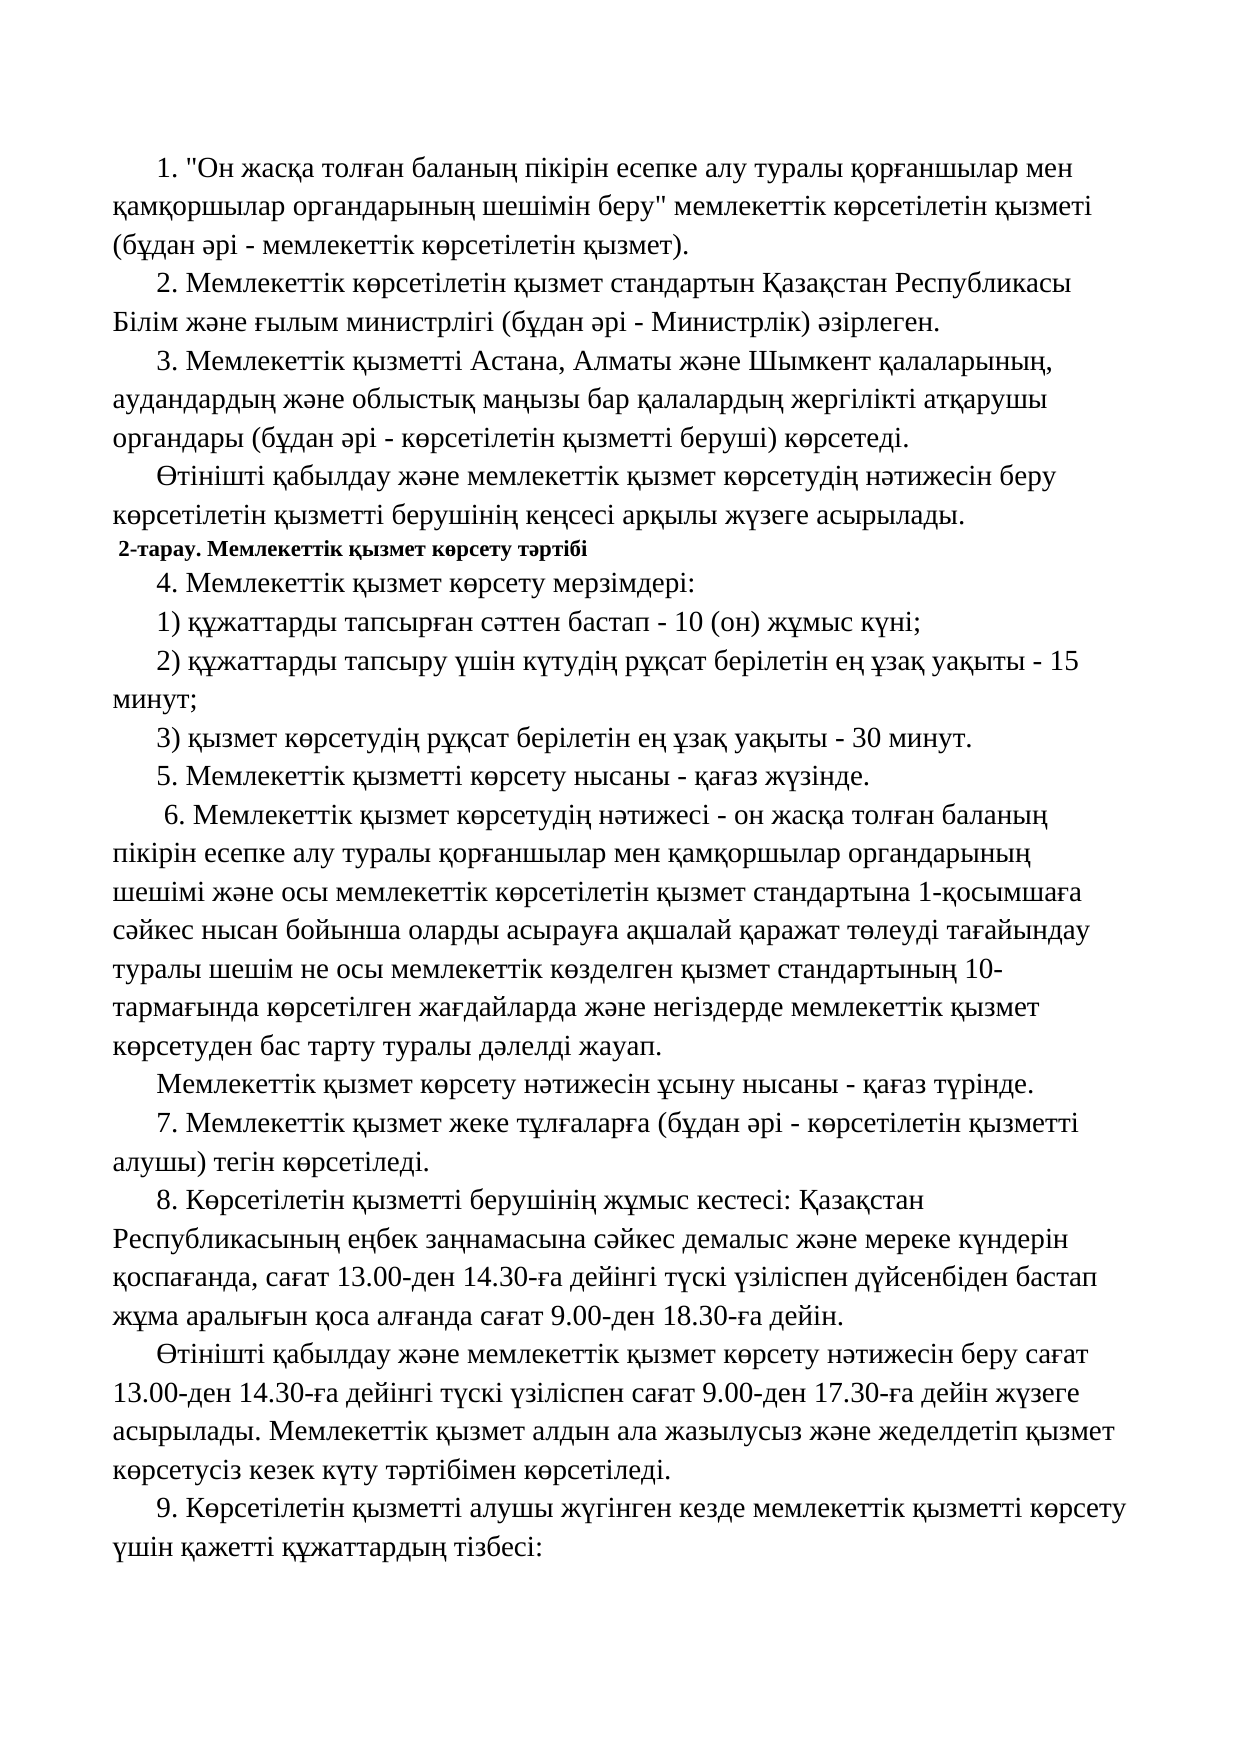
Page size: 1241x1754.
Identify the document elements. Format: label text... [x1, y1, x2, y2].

text 2) құжаттарды тапсыру үшін күтудің рұқсат берілетін ең ұзақ уақыты - 15 минут; [112, 643, 1128, 715]
text 3. Мемлекеттік қызметті Астана, Алматы және Шымкент қалаларының, аудандардың және облыстық маңызы бар қалалардың жергілікті атқарушы органдары (бұдан әрі - көрсетілетін қызметті беруші) көрсетеді. [112, 343, 1128, 453]
text 8. Көрсетілетін қызметті берушінің жұмыс кестесі: Қазақстан Республикасының еңбек заңнамасына сәйкес демалыс және мереке күндерін қоспағанда, сағат 13.00-ден 14.30-ға дейінгі түскі үзіліспен дүйсенбіден бастап жұма аралығын қоса алғанда сағат 9.00-ден 18.30-ға дейін. [112, 1182, 1128, 1331]
text 5. Мемлекеттік қызметті көрсету нысаны - қағаз жүзінде. [112, 758, 1128, 792]
text Өтінішті қабылдау және мемлекеттік қызмет көрсету нәтижесін беру сағат 13.00-ден 14.30-ға дейінгі түскі үзіліспен сағат 9.00-ден 17.30-ға дейін жүзеге асырылады. Мемлекеттік қызмет алдын ала жазылусыз және жеделдетіп қызмет көрсетусіз кезек күту тәртібімен көрсетіледі. [112, 1336, 1128, 1486]
text 6. Мемлекеттік қызмет көрсетудің нәтижесі - он жасқа толған баланың пікірін есепке алу туралы қорғаншылар мен қамқоршылар органдарының шешімі және осы мемлекеттік көрсетілетін қызмет стандартына 1-қосымшаға сәйкес нысан бойынша оларды асырауға ақшалай қаражат төлеуді тағайындау туралы шешім не осы мемлекеттік көзделген қызмет стандартының 10-тармағында көрсетілген жағдайларда және негіздерде мемлекеттік қызмет көрсетуден бас тарту туралы дәлелді жауап. [112, 797, 1128, 1062]
text 1) құжаттарды тапсырған сәттен бастап - 10 (он) жұмыс күні; [112, 604, 1128, 638]
text 4. Мемлекеттік қызмет көрсету мерзімдері: [112, 566, 1128, 599]
text Мемлекеттік қызмет көрсету нәтижесін ұсыну нысаны - қағаз түрінде. [112, 1067, 1128, 1100]
text Өтінішті қабылдау және мемлекеттік қызмет көрсетудің нәтижесін беру көрсетілетін қызметті берушінің кеңсесі арқылы жүзеге асырылады. [112, 458, 1128, 530]
text 7. Мемлекеттік қызмет жеке тұлғаларға (бұдан әрі - көрсетілетін қызметті алушы) тегін көрсетіледі. [112, 1105, 1128, 1177]
text 3) қызмет көрсетудің рұқсат берілетін ең ұзақ уақыты - 30 минут. [112, 720, 1128, 753]
text 2-тарау. Мемлекеттік қызмет көрсету тәртібі [112, 535, 1128, 562]
text 9. Көрсетілетін қызметті алушы жүгінген кезде мемлекеттік қызметті көрсету үшін қажетті құжаттардың тізбесі: [112, 1491, 1128, 1563]
text 2. Мемлекеттік көрсетілетін қызмет стандартын Қазақстан Республикасы Білім және ғылым министрлігі (бұдан әрі - Министрлік) әзірлеген. [112, 266, 1128, 338]
text 1. "Он жасқа толған баланың пікірін есепке алу туралы қорғаншылар мен қамқоршылар органдарының шешімін беру" мемлекеттік көрсетілетін қызметі (бұдан әрі - мемлекеттік көрсетілетін қызмет). [112, 150, 1128, 261]
